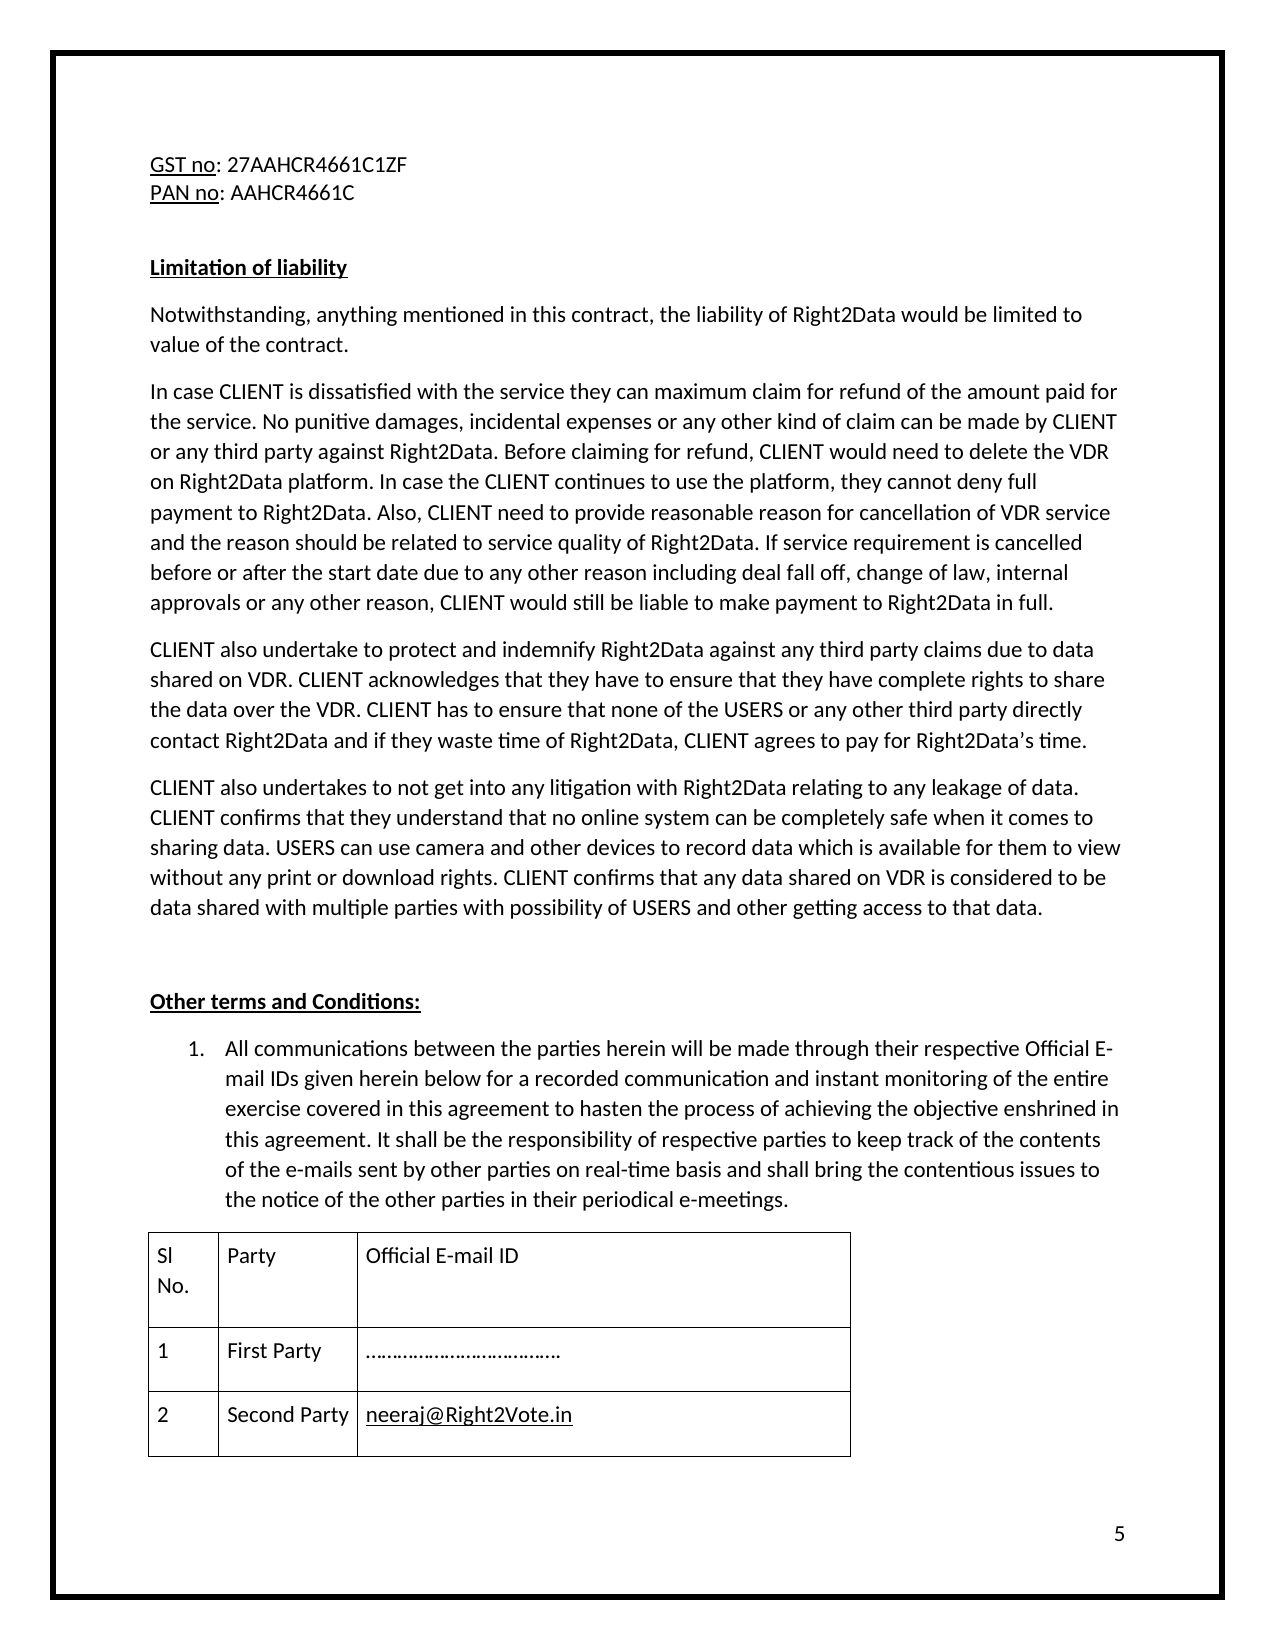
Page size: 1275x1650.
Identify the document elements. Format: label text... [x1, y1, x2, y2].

text Notwithstanding, anything mentioned in this contract, the liability of Right2Data would be limited to value of the contract. [150, 300, 1125, 358]
table_header Party [219, 1233, 357, 1327]
table_cell Second Party [219, 1392, 357, 1456]
text In case CLIENT is dissatisfied with the service they can maximum claim for refund of the amount paid for the service. No punitive damages, incidental expenses or any other kind of claim can be made by CLIENT or any third party against Right2Data. Before claiming for refund, CLIENT would need to delete the VDR on Right2Data platform. In case the CLIENT continues to use the platform, they cannot deny full payment to Right2Data. Also, CLIENT need to provide reasonable reason for cancellation of VDR service and the reason should be related to service quality of Right2Data. If service requirement is cancelled before or after the start date due to any other reason including deal fall off, change of law, internal approvals or any other reason, CLIENT would still be liable to make payment to Right2Data in full. [150, 377, 1125, 616]
text CLIENT also undertake to protect and indemnify Right2Data against any third party claims due to data shared on VDR. CLIENT acknowledges that they have to ensure that they have complete rights to share the data over the VDR. CLIENT has to ensure that none of the USERS or any other third party directly contact Right2Data and if they waste time of Right2Data, CLIENT agrees to pay for Right2Data’s time. [150, 635, 1125, 754]
table_cell First Party [219, 1328, 357, 1391]
text CLIENT also undertakes to not get into any litigation with Right2Data relating to any leakage of data. CLIENT confirms that they understand that no online system can be completely safe when it comes to sharing data. USERS can use camera and other devices to record data which is available for them to view without any print or download rights. CLIENT confirms that any data shared on VDR is considered to be data shared with multiple parties with possibility of USERS and other getting access to that data. [150, 773, 1125, 922]
text Other terms and Conditions: [150, 987, 1125, 1015]
table_header Official E-mail ID [358, 1233, 850, 1327]
table_cell 1 [149, 1328, 218, 1391]
list All communications between the parties herein will be made through their respective Official E-mail IDs given herein below for a recorded communication and instant monitoring of the entire exercise covered in this agreement to hasten the process of achieving the objective enshrined in this agreement. It shall be the responsibility of respective parties to keep track of the contents of the e-mails sent by other parties on real-time basis and shall bring the contentious issues to the notice of the other parties in their periodical e-meetings. [187, 1034, 1125, 1213]
text PAN no: AAHCR4661C [150, 178, 1125, 206]
table_cell 2 [149, 1392, 218, 1456]
text GST no: 27AAHCR4661C1ZF [150, 150, 1125, 178]
table_cell ………………………………. [358, 1328, 850, 1391]
table_header Sl No. [149, 1233, 218, 1327]
text Limitation of liability [150, 253, 1125, 281]
table_cell neeraj@Right2Vote.in [358, 1392, 850, 1456]
